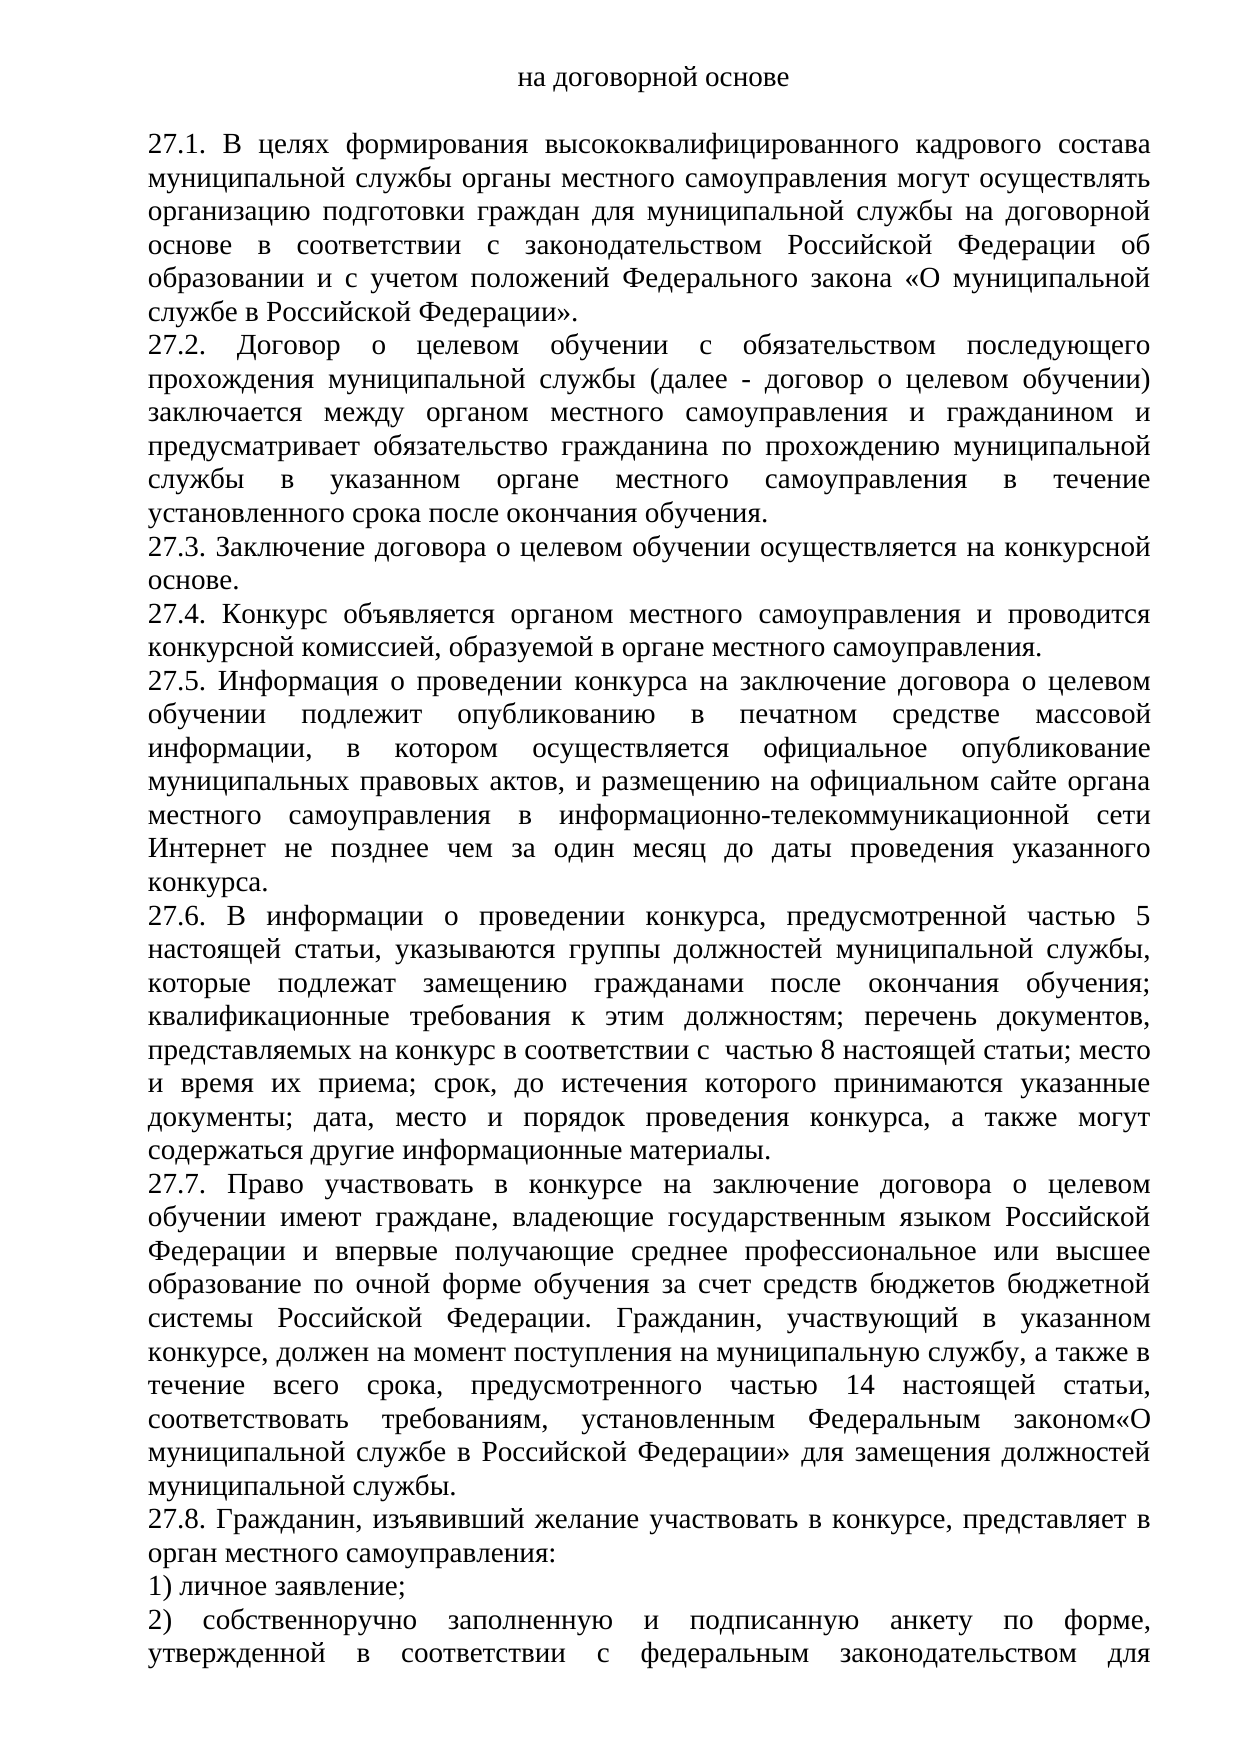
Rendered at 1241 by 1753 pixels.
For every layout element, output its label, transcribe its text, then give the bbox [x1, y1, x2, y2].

text 1) личное заявление; [148, 1568, 1152, 1602]
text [148, 1602, 1152, 1669]
text на договорной основе [148, 59, 1152, 93]
text 27.2. Договор о целевом обучении с обязательством последующего прохождения муниципальной службы (далее - договор о целевом обучении) заключается между органом местного самоуправления и гражданином и предусматривает обязательство гражданина по прохождению муниципальной службы в указанном органе местного самоуправления в течение установленного срока после окончания обучения. [148, 327, 1152, 529]
text 27.7. Право участвовать в конкурсе на заключение договора о целевом обучении имеют граждане, владеющие государственным языком Российской Федерации и впервые получающие среднее профессиональное или высшее образование по очной форме обучения за счет средств бюджетов бюджетной системы Российской Федерации. Гражданин, участвующий в указанном конкурсе, должен на момент поступления на муниципальную службу, а также в течение всего срока, предусмотренного частью 14 настоящей статьи, соответствовать требованиям, установленным Федеральным законом«О муниципальной службе в Российской Федерации» для замещения должностей муниципальной службы. [148, 1166, 1152, 1501]
text 27.8. Гражданин, изъявивший желание участвовать в конкурсе, представляет в орган местного самоуправления: [148, 1501, 1152, 1568]
text 27.6. В информации о проведении конкурса, предусмотренной частью 5 настоящей статьи, указываются группы должностей муниципальной службы, которые подлежат замещению гражданами после окончания обучения; квалификационные требования к этим должностям; перечень документов, представляемых на конкурс в соответствии с частью 8 настоящей статьи; место и время их приема; срок, до истечения которого принимаются указанные документы; дата, место и порядок проведения конкурса, а также могут содержаться другие информационные материалы. [148, 898, 1152, 1166]
text 27.3. Заключение договора о целевом обучении осуществляется на конкурсной основе. [148, 529, 1152, 596]
text 27.5. Информация о проведении конкурса на заключение договора о целевом обучении подлежит опубликованию в печатном средстве массовой информации, в котором осуществляется официальное опубликование муниципальных правовых актов, и размещению на официальном сайте органа местного самоуправления в информационно-телекоммуникационной сети Интернет не позднее чем за один месяц до даты проведения указанного конкурса. [148, 663, 1152, 898]
text 27.4. Конкурс объявляется органом местного самоуправления и проводится конкурсной комиссией, образуемой в органе местного самоуправления. [148, 596, 1152, 663]
text 27.1. В целях формирования высококвалифицированного кадрового состава муниципальной службы органы местного самоуправления могут осуществлять организацию подготовки граждан для муниципальной службы на договорной основе в соответствии с законодательством Российской Федерации об образовании и с учетом положений Федерального закона «О муниципальной службе в Российской Федерации». [148, 126, 1152, 327]
